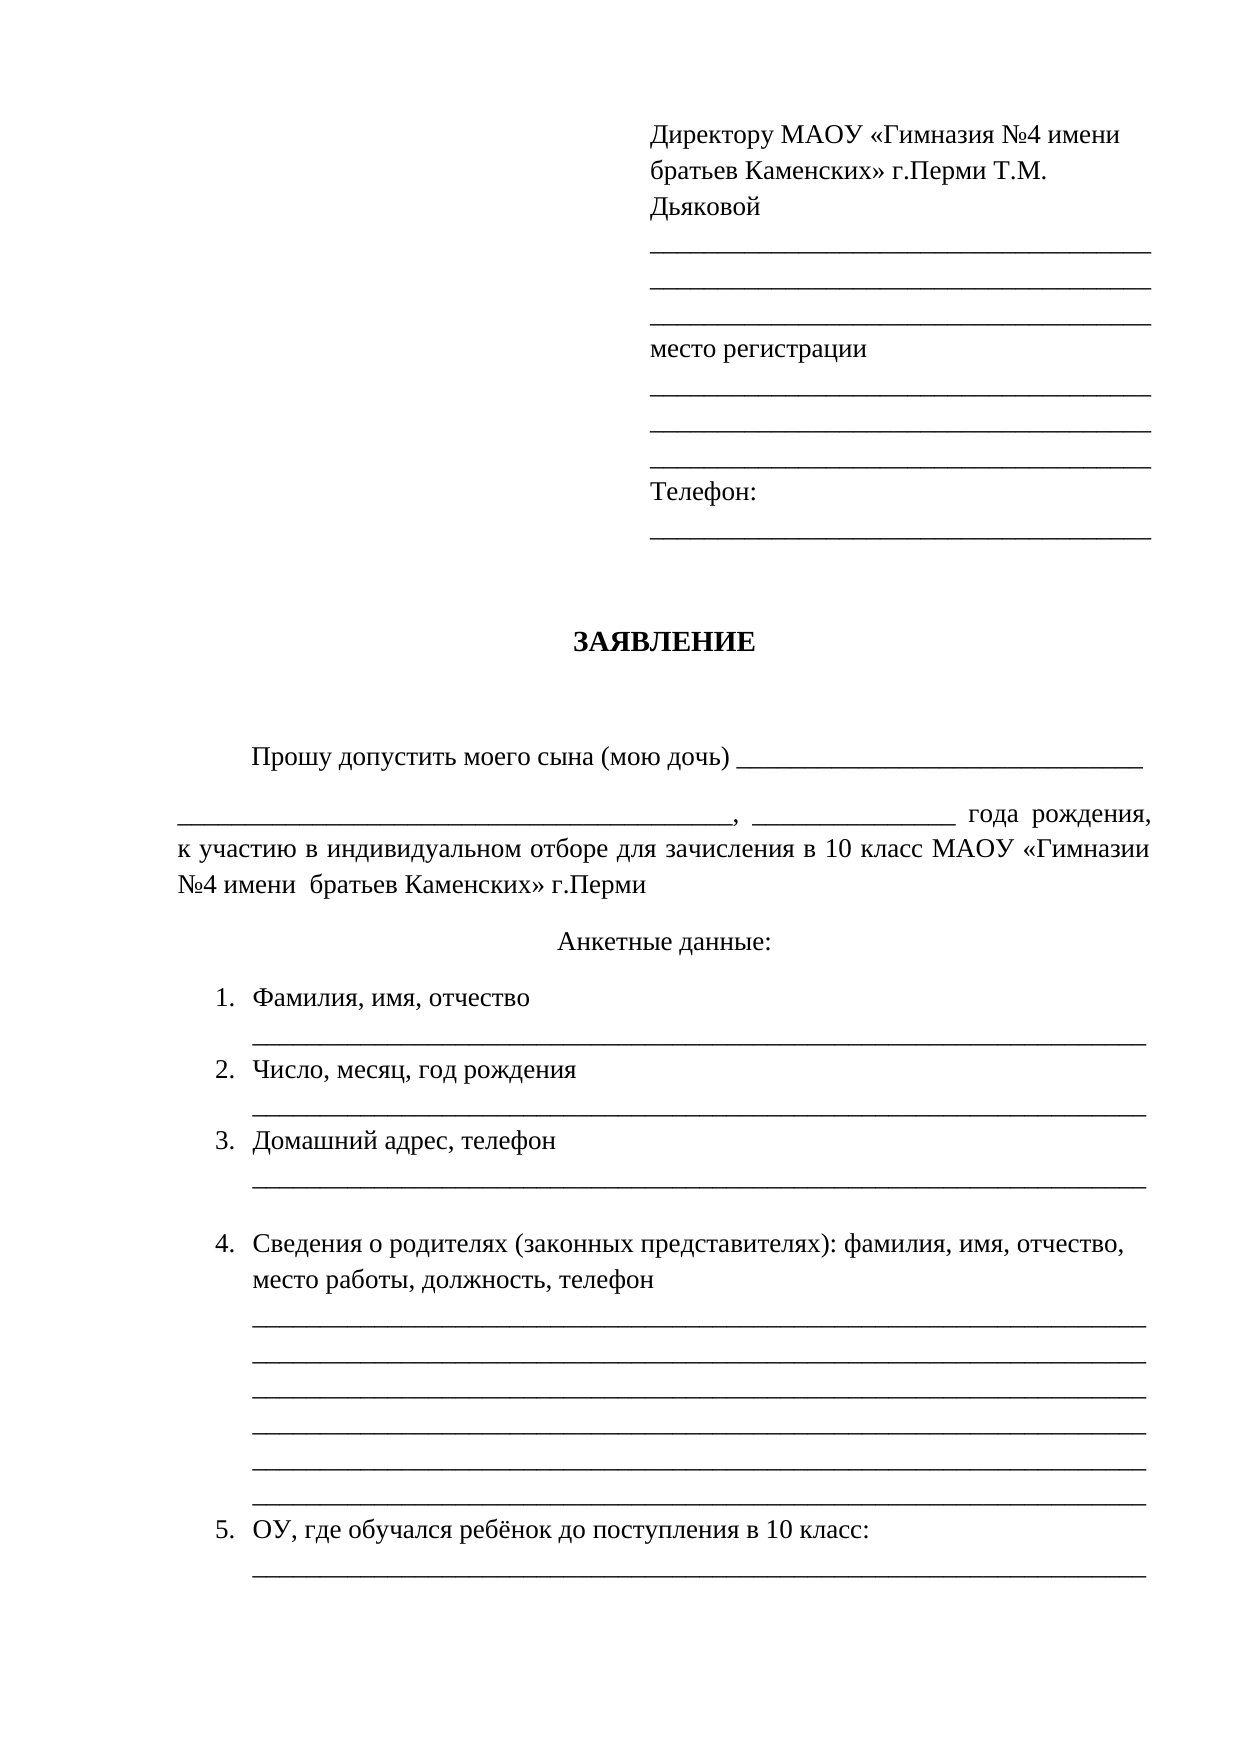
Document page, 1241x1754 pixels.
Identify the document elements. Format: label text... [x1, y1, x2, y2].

text Анкетные данные: [177, 925, 1152, 956]
text _________________________________________, _______________ года рождения, к участию в индивидуальном отборе для зачисления в 10 класс МАОУ «Гимназии №4 имени братьев Каменских» г.Перми [177, 797, 1152, 899]
list Число, месяц, год рождения __________________________________________________________________ [215, 1053, 1152, 1120]
list Фамилия, имя, отчество __________________________________________________________________ [215, 981, 1152, 1048]
list Сведения о родителях (законных представителях): фамилия, имя, отчество, место работы, должность, телефон ____________________________________________________________________________________________________________________________________________________________________________________________________________________________________________________________________________________________________________________________________________________________________________________________________________ [215, 1227, 1152, 1509]
list ОУ, где обучался ребёнок до поступления в 10 класс: __________________________________________________________________ [215, 1513, 1152, 1580]
list Домашний адрес, телефон __________________________________________________________________ [215, 1124, 1152, 1223]
text Прошу допустить моего сына (мою дочь) ______________________________ [177, 740, 1152, 771]
text Директору МАОУ «Гимназия №4 имени братьев Каменских» г.Перми Т.М. Дьяковой _______________________________________________________________________________________________________________ место регистрации _____________________________________ _____________________________________ _____________________________________ Телефон: _____________________________________ [650, 118, 1152, 542]
text ЗАЯВЛЕНИЕ [177, 624, 1152, 658]
